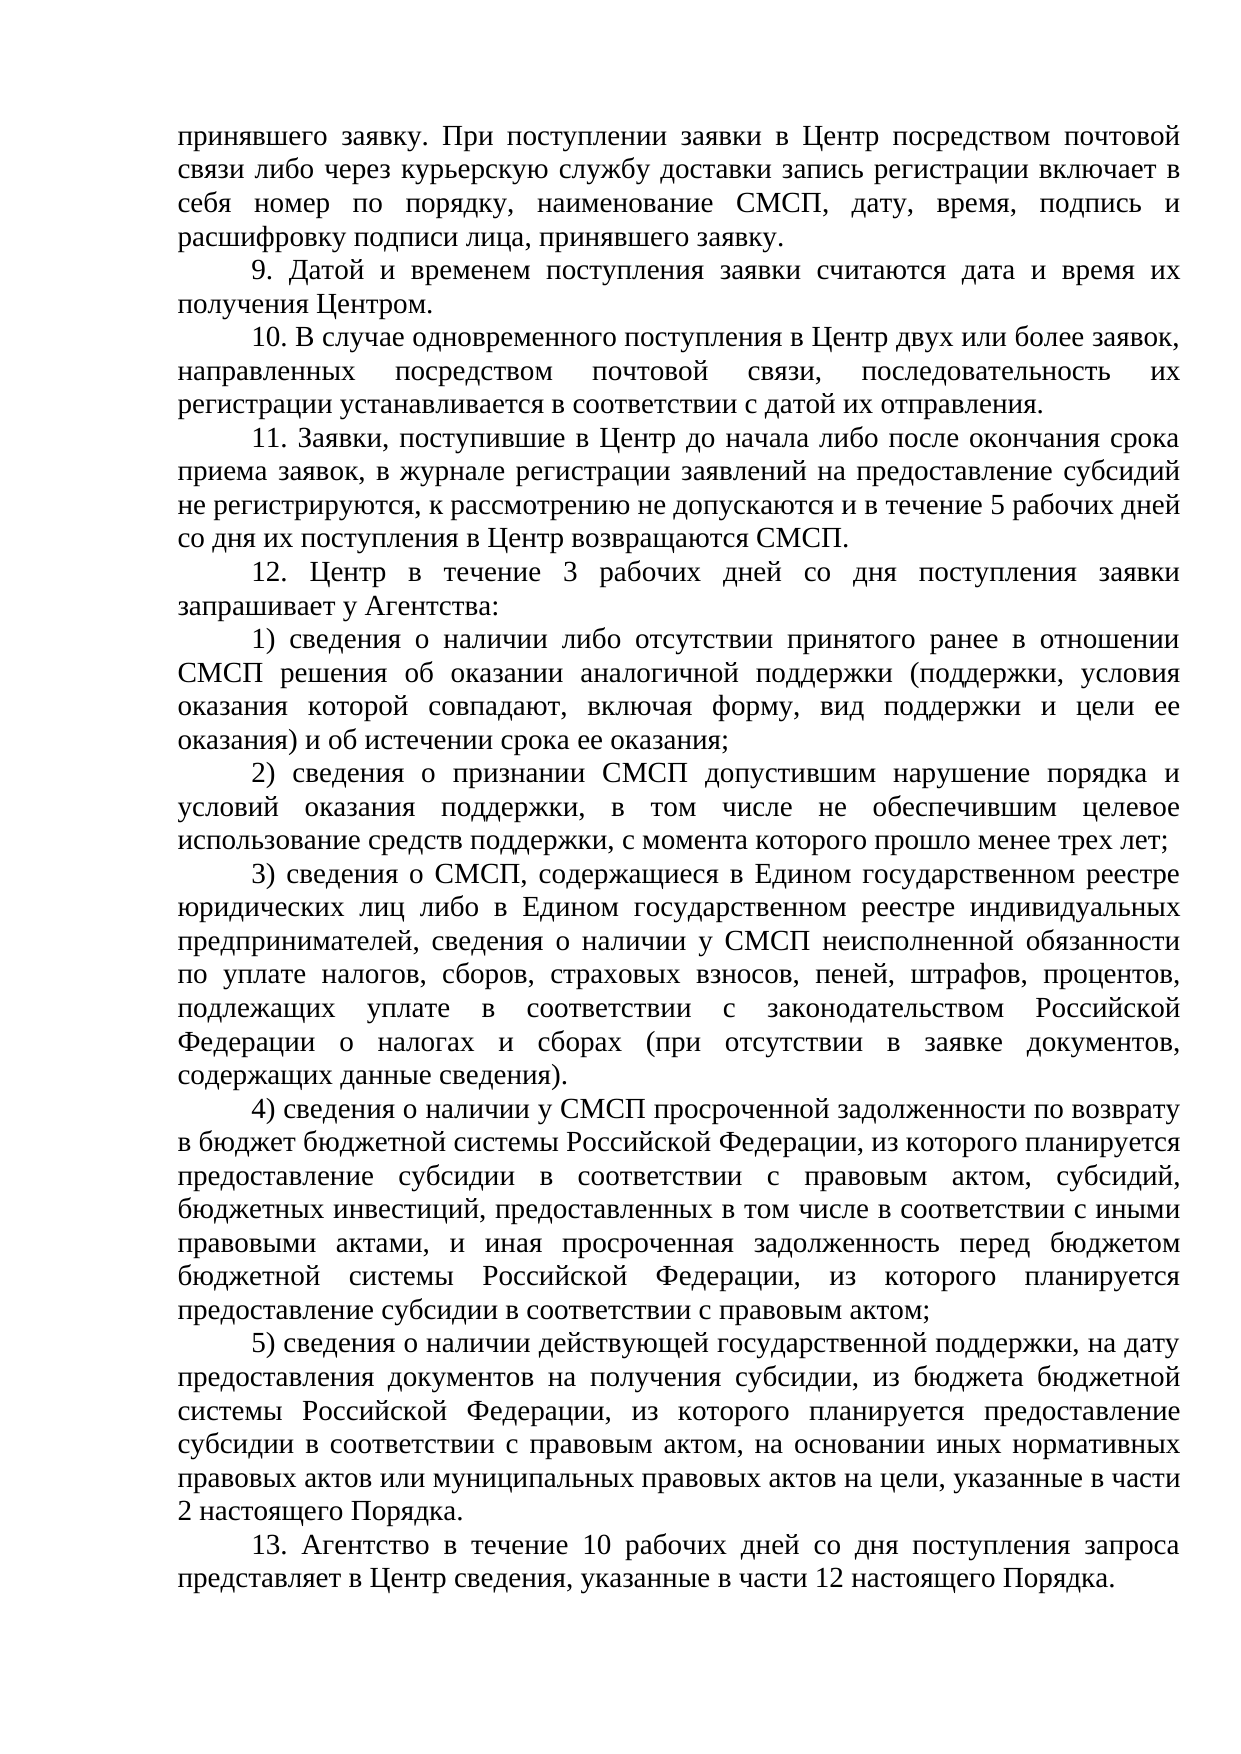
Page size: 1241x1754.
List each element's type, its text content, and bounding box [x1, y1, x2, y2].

text 11. Заявки, поступившие в Центр до начала либо после окончания срока приема заявок, в журнале регистрации заявлений на предоставление субсидий не регистрируются, к рассмотрению не допускаются и в течение 5 рабочих дней со дня их поступления в Центр возвращаются СМСП. [177, 420, 1181, 554]
text 10. В случае одновременного поступления в Центр двух или более заявок, направленных посредством почтовой связи, последовательность их регистрации устанавливается в соответствии с датой их отправления. [177, 319, 1181, 420]
text 5) сведения о наличии действующей государственной поддержки, на дату предоставления документов на получения субсидии, из бюджета бюджетной системы Российской Федерации, из которого планируется предоставление субсидии в соответствии с правовым актом, на основании иных нормативных правовых актов или муниципальных правовых актов на цели, указанные в части 2 настоящего Порядка. [177, 1326, 1181, 1527]
text 13. Агентство в течение 10 рабочих дней со дня поступления запроса представляет в Центр сведения, указанные в части 12 настоящего Порядка. [177, 1527, 1181, 1594]
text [177, 118, 1181, 252]
text 4) сведения о наличии у СМСП просроченной задолженности по возврату в бюджет бюджетной системы Российской Федерации, из которого планируется предоставление субсидии в соответствии с правовым актом, субсидий, бюджетных инвестиций, предоставленных в том числе в соответствии с иными правовыми актами, и иная просроченная задолженность перед бюджетом бюджетной системы Российской Федерации, из которого планируется предоставление субсидии в соответствии с правовым актом; [177, 1091, 1181, 1326]
text 9. Датой и временем поступления заявки считаются дата и время их получения Центром. [177, 252, 1181, 319]
text 2) сведения о признании СМСП допустившим нарушение порядка и условий оказания поддержки, в том числе не обеспечившим целевое использование средств поддержки, с момента которого прошло менее трех лет; [177, 755, 1181, 856]
text 3) сведения о СМСП, содержащиеся в Едином государственном реестре юридических лиц либо в Едином государственном реестре индивидуальных предпринимателей, сведения о наличии у СМСП неисполненной обязанности по уплате налогов, сборов, страховых взносов, пеней, штрафов, процентов, подлежащих уплате в соответствии с законодательством Российской Федерации о налогах и сборах (при отсутствии в заявке документов, содержащих данные сведения). [177, 856, 1181, 1091]
text 12. Центр в течение 3 рабочих дней со дня поступления заявки запрашивает у Агентства: [177, 554, 1181, 621]
text 1) сведения о наличии либо отсутствии принятого ранее в отношении СМСП решения об оказании аналогичной поддержки (поддержки, условия оказания которой совпадают, включая форму, вид поддержки и цели ее оказания) и об истечении срока ее оказания; [177, 621, 1181, 755]
